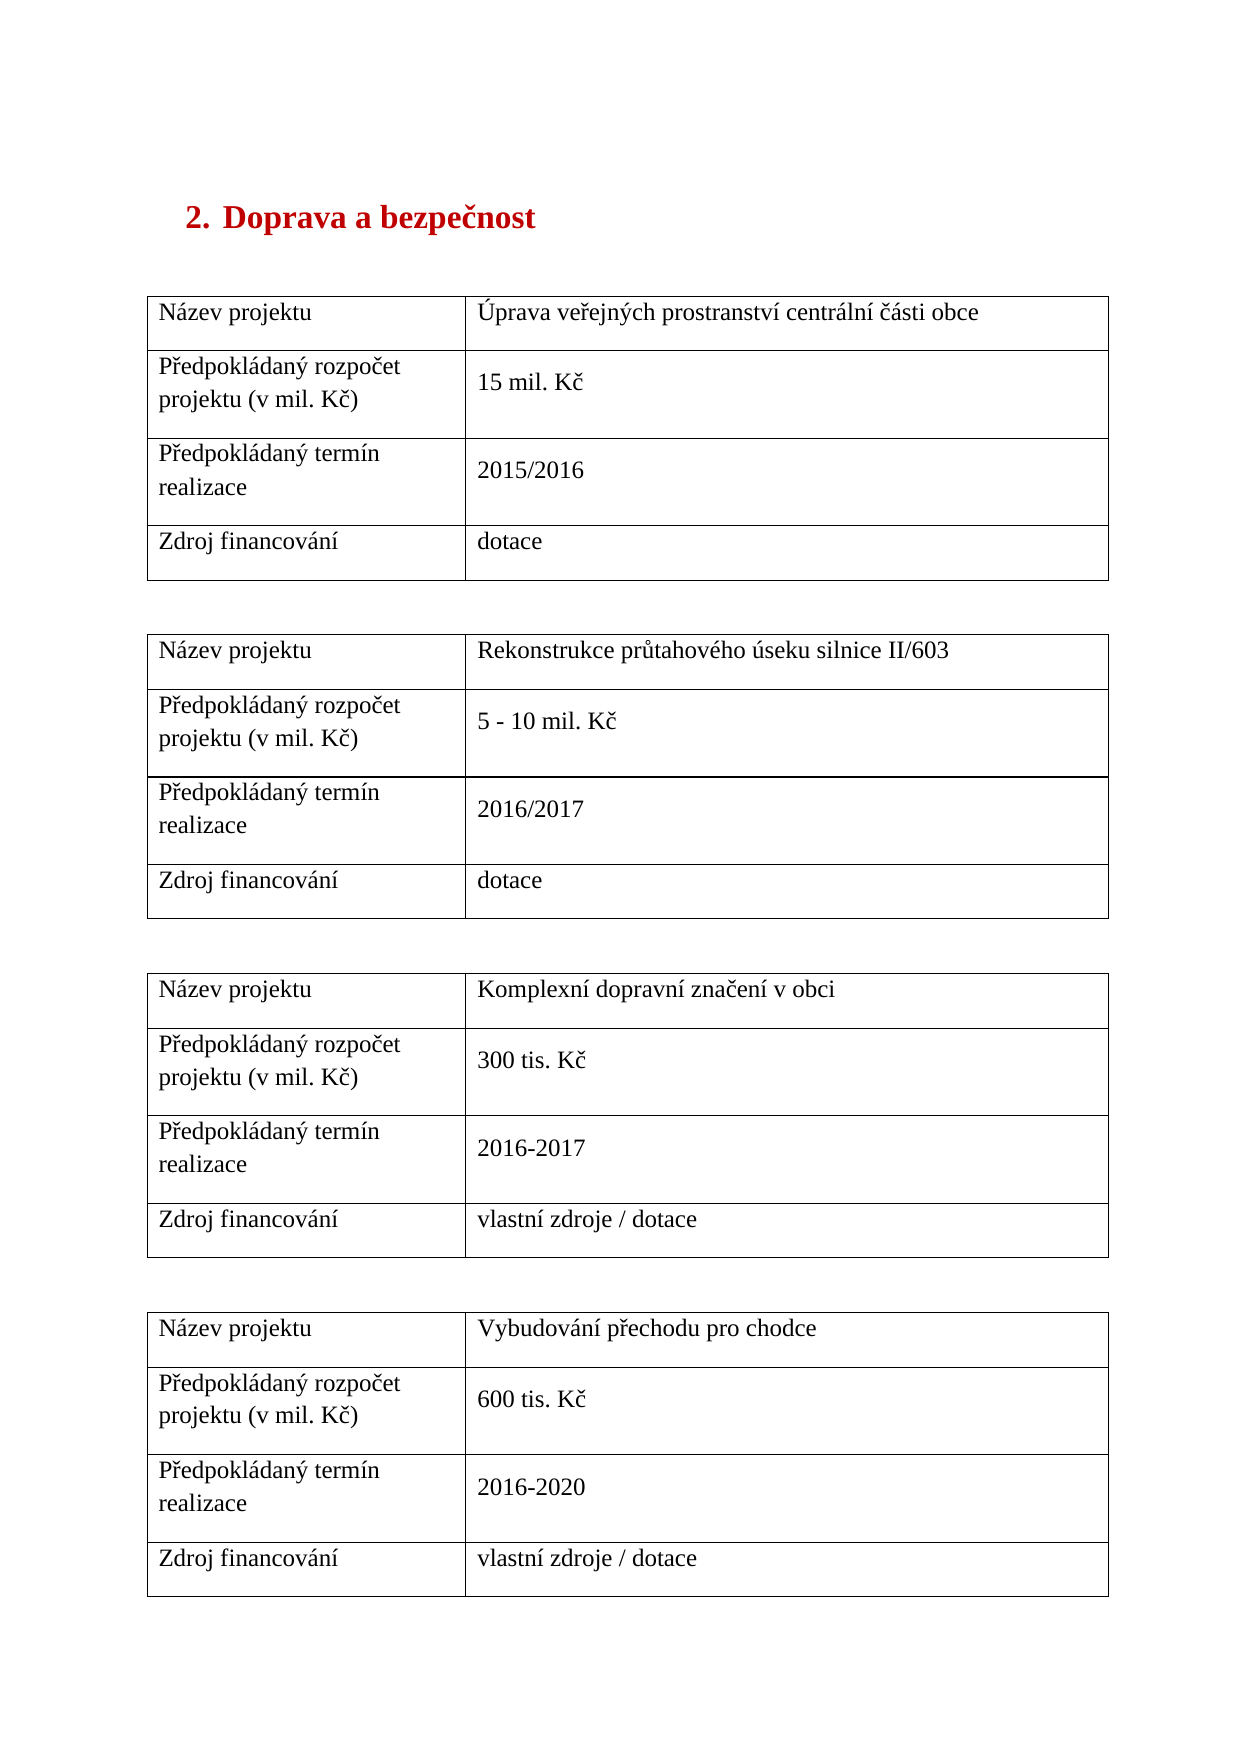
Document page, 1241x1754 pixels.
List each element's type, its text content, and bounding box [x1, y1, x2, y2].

table_cell vlastní zdroje / dotace [466, 1543, 1108, 1596]
table_header Vybudování přechodu pro chodce [466, 1313, 1108, 1367]
table_header Komplexní dopravní značení v obci [466, 974, 1108, 1028]
table_cell 2016-2017 [466, 1116, 1108, 1203]
table_cell 15 mil. Kč [466, 351, 1108, 437]
table_cell Předpokládaný rozpočet projektu (v mil. Kč) [148, 351, 465, 437]
table_cell 300 tis. Kč [466, 1029, 1108, 1115]
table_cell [148, 1368, 465, 1454]
table_cell Předpokládaný rozpočet projektu (v mil. Kč) [148, 690, 465, 776]
table_cell 2016-2020 [466, 1455, 1108, 1542]
table_header Název projektu [148, 635, 465, 689]
subtitle Doprava a bezpečnost [185, 198, 1093, 236]
table_cell 600 tis. Kč [466, 1368, 1108, 1454]
table_cell Zdroj financování [148, 1543, 465, 1596]
table_cell Předpokládaný termín realizace [148, 778, 465, 864]
table_cell 2015/2016 [466, 439, 1108, 525]
table_header Úprava veřejných prostranství centrální části obce [466, 297, 1108, 350]
table_cell Zdroj financování [148, 865, 465, 918]
table_cell vlastní zdroje / dotace [466, 1204, 1108, 1257]
table_cell Předpokládaný rozpočet projektu (v mil. Kč) [148, 1029, 465, 1115]
table_cell Předpokládaný termín realizace [148, 1116, 465, 1203]
table_cell 5 - 10 mil. Kč [466, 690, 1108, 776]
table_header Rekonstrukce průtahového úseku silnice II/603 [466, 635, 1108, 689]
table_cell 2016/2017 [466, 778, 1108, 864]
table_cell dotace [466, 526, 1108, 579]
table_cell Předpokládaný termín realizace [148, 1455, 465, 1542]
table_cell Zdroj financování [148, 526, 465, 579]
table_cell Zdroj financování [148, 1204, 465, 1257]
table_header Název projektu [148, 974, 465, 1028]
table_header Název projektu [148, 297, 465, 350]
table_cell Předpokládaný termín realizace [148, 439, 465, 525]
table_header Název projektu [148, 1313, 465, 1367]
table_cell dotace [466, 865, 1108, 918]
